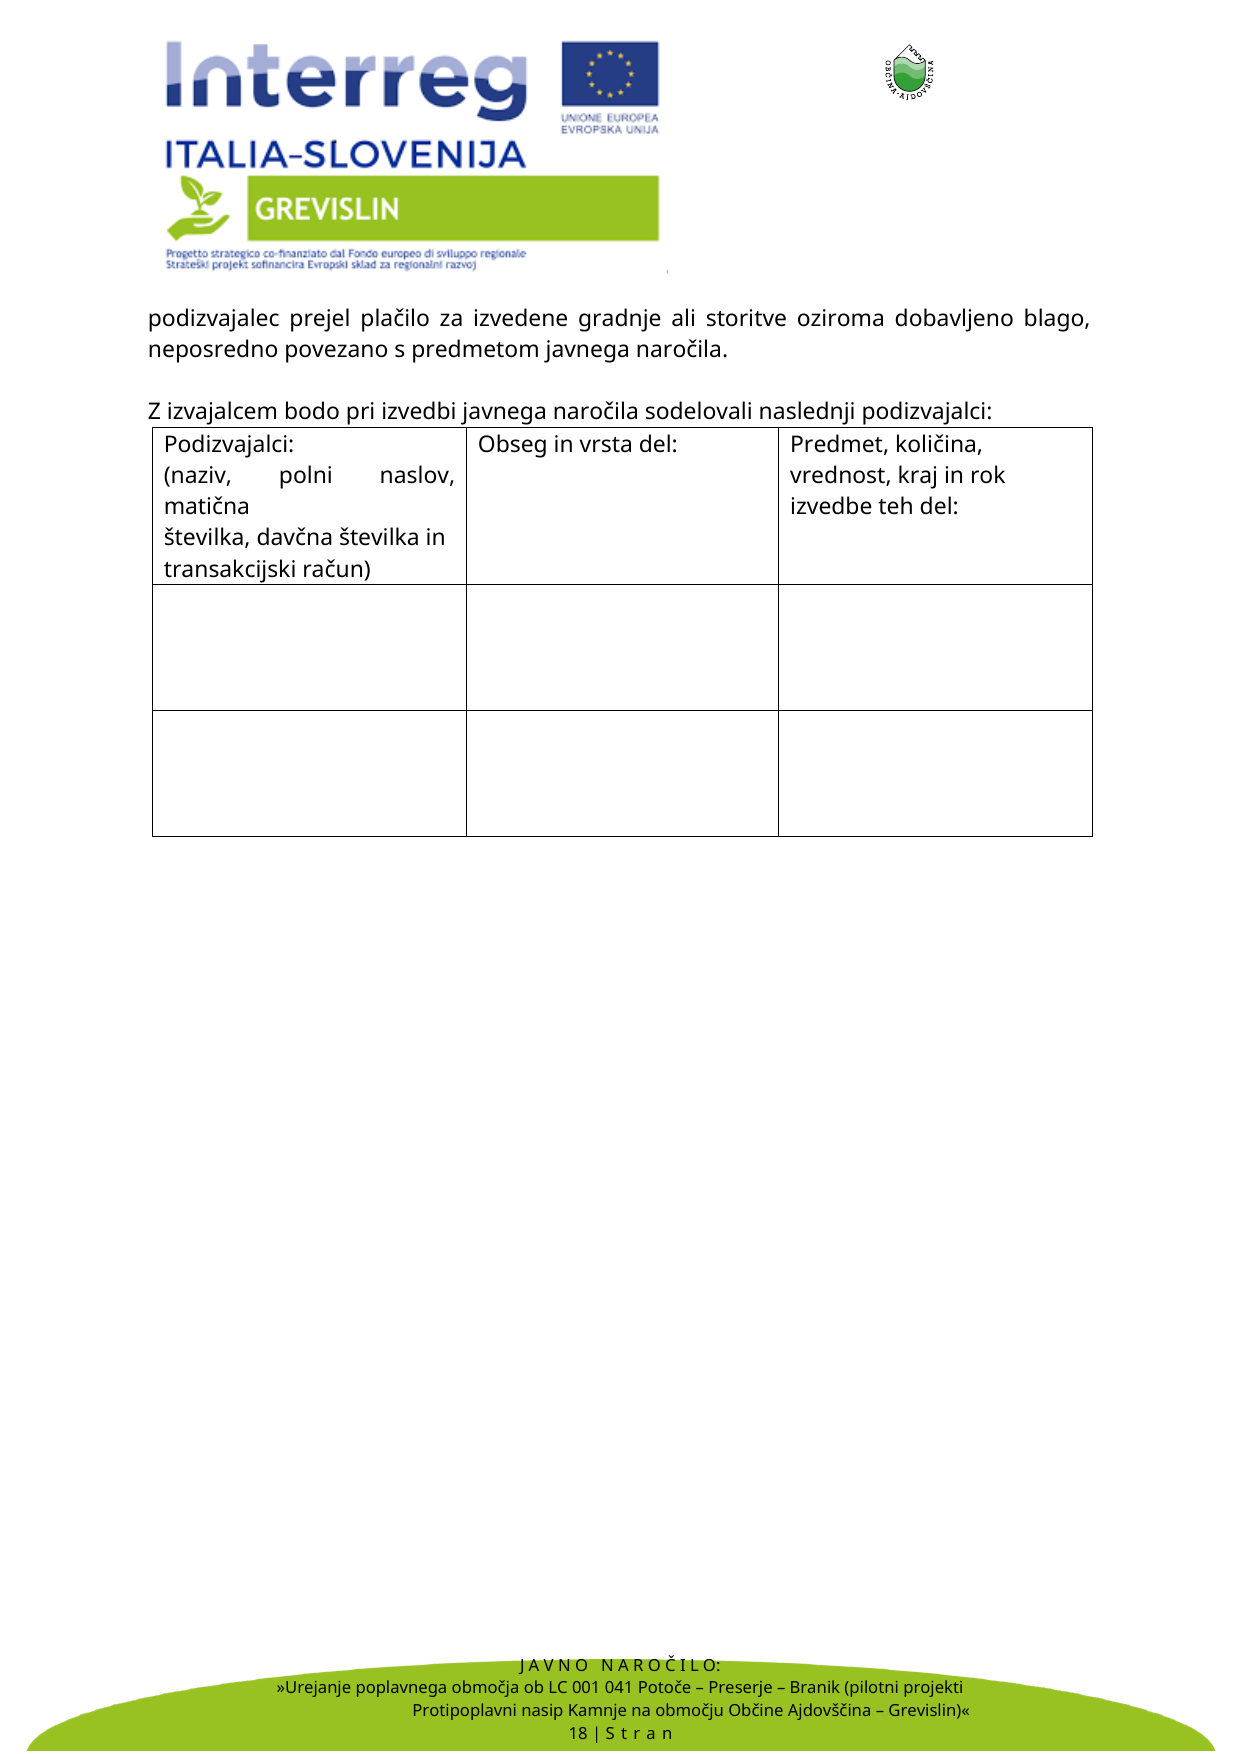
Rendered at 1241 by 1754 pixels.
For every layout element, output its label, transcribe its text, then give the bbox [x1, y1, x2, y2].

text Z izvajalcem bodo pri izvedbi javnega naročila sodelovali naslednji podizvajalci: [148, 395, 1092, 427]
table_cell [467, 585, 778, 710]
table_cell [779, 711, 1092, 836]
picture [158, 35, 669, 278]
picture [578, 1660, 585, 1670]
table_header Predmet, količina, vrednost, kraj in rok izvedbe teh del: [779, 428, 1092, 584]
picture [545, 1659, 551, 1667]
picture [650, 1660, 657, 1670]
picture [705, 1660, 712, 1670]
table_cell [153, 711, 466, 836]
picture [26, 1659, 1217, 1751]
table_cell [467, 711, 778, 836]
picture [562, 1659, 568, 1669]
picture [605, 1659, 611, 1669]
table_header Podizvajalci: (naziv, polni naslov, matična številka, davčna številka in transakcijski račun) [153, 428, 466, 584]
table_header Obseg in vrsta del: [467, 428, 778, 584]
table_cell [779, 585, 1092, 710]
table_cell [153, 585, 466, 710]
